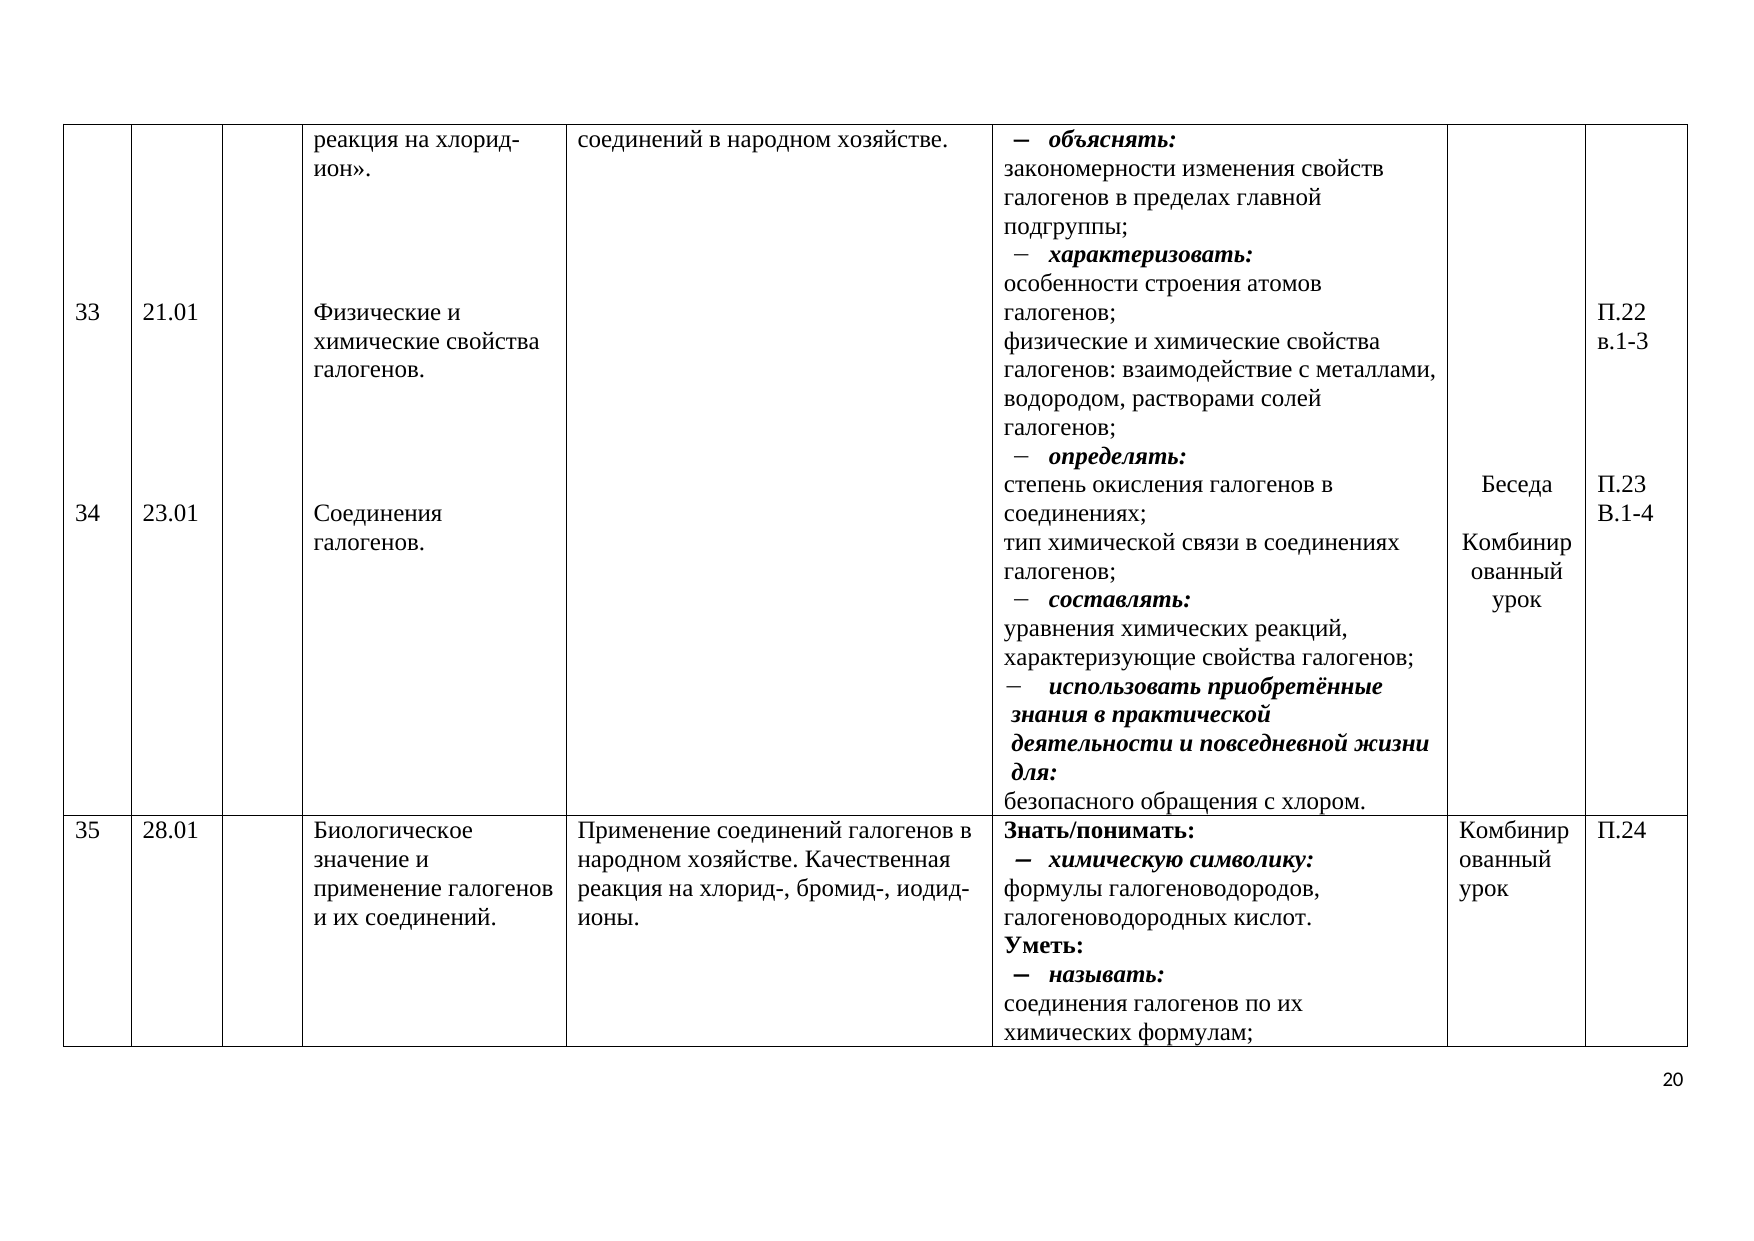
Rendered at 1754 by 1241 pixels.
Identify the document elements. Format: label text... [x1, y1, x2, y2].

table_cell 16.01 21.01 23.01 [132, 125, 222, 814]
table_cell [303, 125, 566, 814]
table_cell [223, 816, 302, 1046]
table_cell [223, 125, 302, 814]
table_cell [1586, 125, 1687, 814]
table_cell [567, 125, 992, 814]
table_cell 32 33 34 [64, 125, 131, 814]
table_cell П.24 [1586, 816, 1687, 1046]
table_cell 35 [64, 816, 131, 1046]
table_cell 28.01 [132, 816, 222, 1046]
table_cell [993, 816, 1447, 1046]
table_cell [993, 125, 1447, 814]
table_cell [303, 816, 566, 1046]
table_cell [567, 816, 992, 1046]
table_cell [1448, 125, 1585, 814]
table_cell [1448, 816, 1585, 1046]
